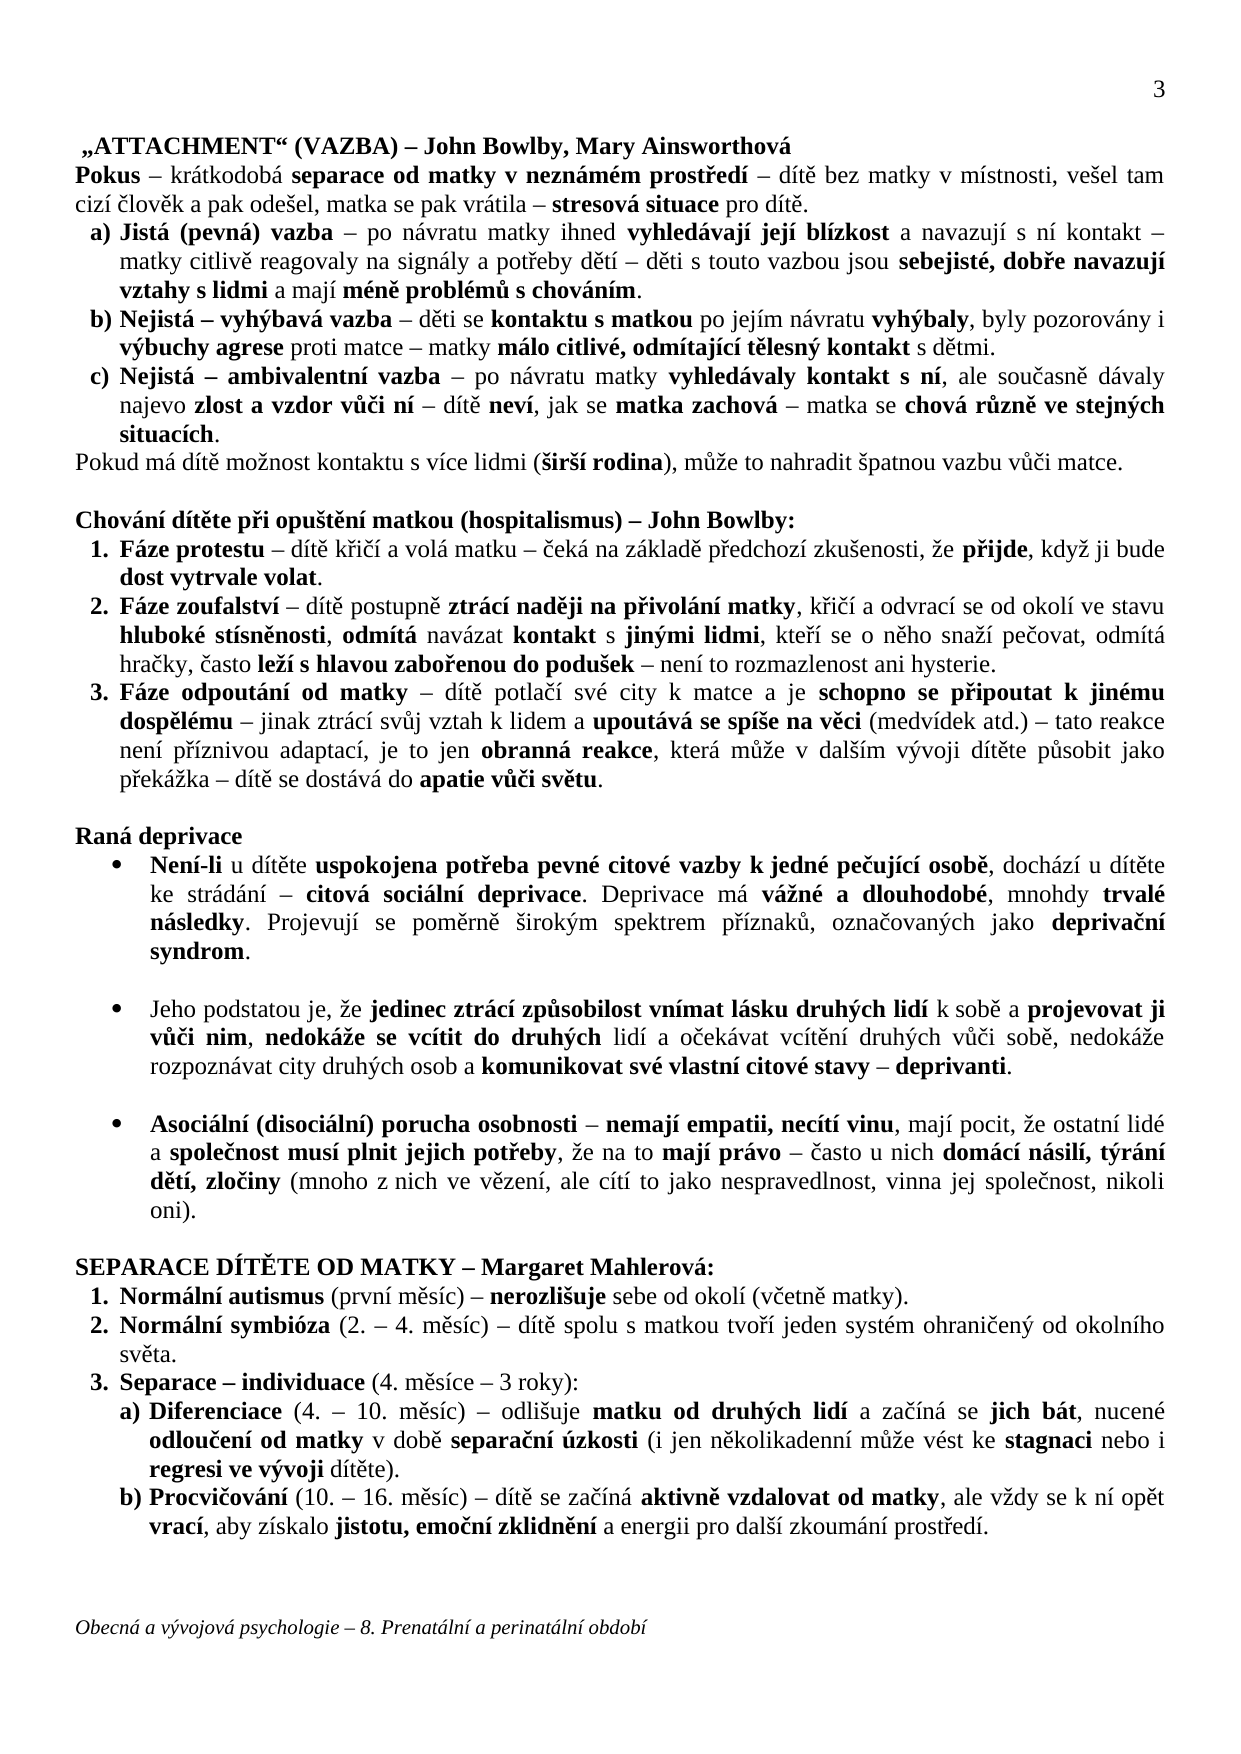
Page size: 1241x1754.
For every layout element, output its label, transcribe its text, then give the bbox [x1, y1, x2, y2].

list Normální autismus (první měsíc) – nerozlišuje sebe od okolí (včetně matky). [90, 1281, 1165, 1310]
list Asociální (disociální) porucha osobnosti – nemají empatii, necítí vinu, mají pocit, že ostatní lidé a společnost musí plnit jejich potřeby, že na to mají právo – často u nich domácí násilí, týrání dětí, zločiny (mnoho z nich ve vězení, ale cítí to jako nespravedlnost, vinna jej společnost, nikoli oni). [112, 1109, 1165, 1224]
list Fáze odpoutání od matky – dítě potlačí své city k matce a je schopno se připoutat k jinému dospělému – jinak ztrácí svůj vztah k lidem a upoutává se spíše na věci (medvídek atd.) – tato reakce není příznivou adaptací, je to jen obranná reakce, která může v dalším vývoji dítěte působit jako překážka – dítě se dostává do apatie vůči světu. [90, 677, 1165, 792]
text Pokud má dítě možnost kontaktu s více lidmi (širší rodina), může to nahradit špatnou vazbu vůči matce. [75, 447, 1165, 476]
text Pokus – krátkodobá separace od matky v neznámém prostředí – dítě bez matky v místnosti, vešel tam cizí člověk a pak odešel, matka se pak vrátila – stresová situace pro dítě. [75, 160, 1165, 217]
list Nejistá – ambivalentní vazba – po návratu matky vyhledávaly kontakt s ní, ale současně dávaly najevo zlost a vzdor vůči ní – dítě neví, jak se matka zachová – matka se chová různě ve stejných situacích. [90, 361, 1165, 447]
text SEPARACE DÍTĚTE OD MATKY – Margaret Mahlerová: [75, 1252, 1165, 1281]
list Jeho podstatou je, že jedinec ztrácí způsobilost vnímat lásku druhých lidí k sobě a projevovat ji vůči nim, nedokáže se vcítit do druhých lidí a očekávat vcítění druhých vůči sobě, nedokáže rozpoznávat city druhých osob a komunikovat své vlastní citové stavy – deprivanti. [112, 994, 1165, 1080]
list Fáze protestu – dítě křičí a volá matku – čeká na základě předchozí zkušenosti, že přijde, když ji bude dost vytrvale volat. [90, 534, 1165, 591]
list Normální symbióza (2. – 4. měsíc) – dítě spolu s matkou tvoří jeden systém ohraničený od okolního světa. [90, 1310, 1165, 1367]
list Fáze zoufalství – dítě postupně ztrácí naději na přivolání matky, křičí a odvrací se od okolí ve stavu hluboké stísněnosti, odmítá navázat kontakt s jinými lidmi, kteří se o něho snaží pečovat, odmítá hračky, často leží s hlavou zabořenou do podušek – není to rozmazlenost ani hysterie. [90, 591, 1165, 677]
list Procvičování (10. – 16. měsíc) – dítě se začíná aktivně vzdalovat od matky, ale vždy se k ní opět vrací, aby získalo jistotu, emoční zklidnění a energii pro další zkoumání prostředí. [119, 1482, 1165, 1540]
text Raná deprivace [75, 821, 1165, 850]
text „ATTACHMENT“ (VAZBA) – John Bowlby, Mary Ainsworthová [75, 131, 1165, 160]
list Separace – individuace (4. měsíce – 3 roky): [90, 1367, 1165, 1396]
list Jistá (pevná) vazba – po návratu matky ihned vyhledávají její blízkost a navazují s ní kontakt – matky citlivě reagovaly na signály a potřeby dětí – děti s touto vazbou jsou sebejisté, dobře navazují vztahy s lidmi a mají méně problémů s chováním. [90, 217, 1165, 304]
list Diferenciace (4. – 10. měsíc) – odlišuje matku od druhých lidí a začíná se jich bát, nucené odloučení od matky v době separační úzkosti (i jen několikadenní může vést ke stagnaci nebo i regresi ve vývoji dítěte). [119, 1396, 1165, 1482]
list Nejistá – vyhýbavá vazba – děti se kontaktu s matkou po jejím návratu vyhýbaly, byly pozorovány i výbuchy agrese proti matce – matky málo citlivé, odmítající tělesný kontakt s dětmi. [90, 304, 1165, 361]
text Chování dítěte při opuštění matkou (hospitalismus) – John Bowlby: [75, 505, 1165, 534]
list Není-li u dítěte uspokojena potřeba pevné citové vazby k jedné pečující osobě, dochází u dítěte ke strádání – citová sociální deprivace. Deprivace má vážné a dlouhodobé, mnohdy trvalé následky. Projevují se poměrně širokým spektrem příznaků, označovaných jako deprivační syndrom. [112, 850, 1165, 965]
